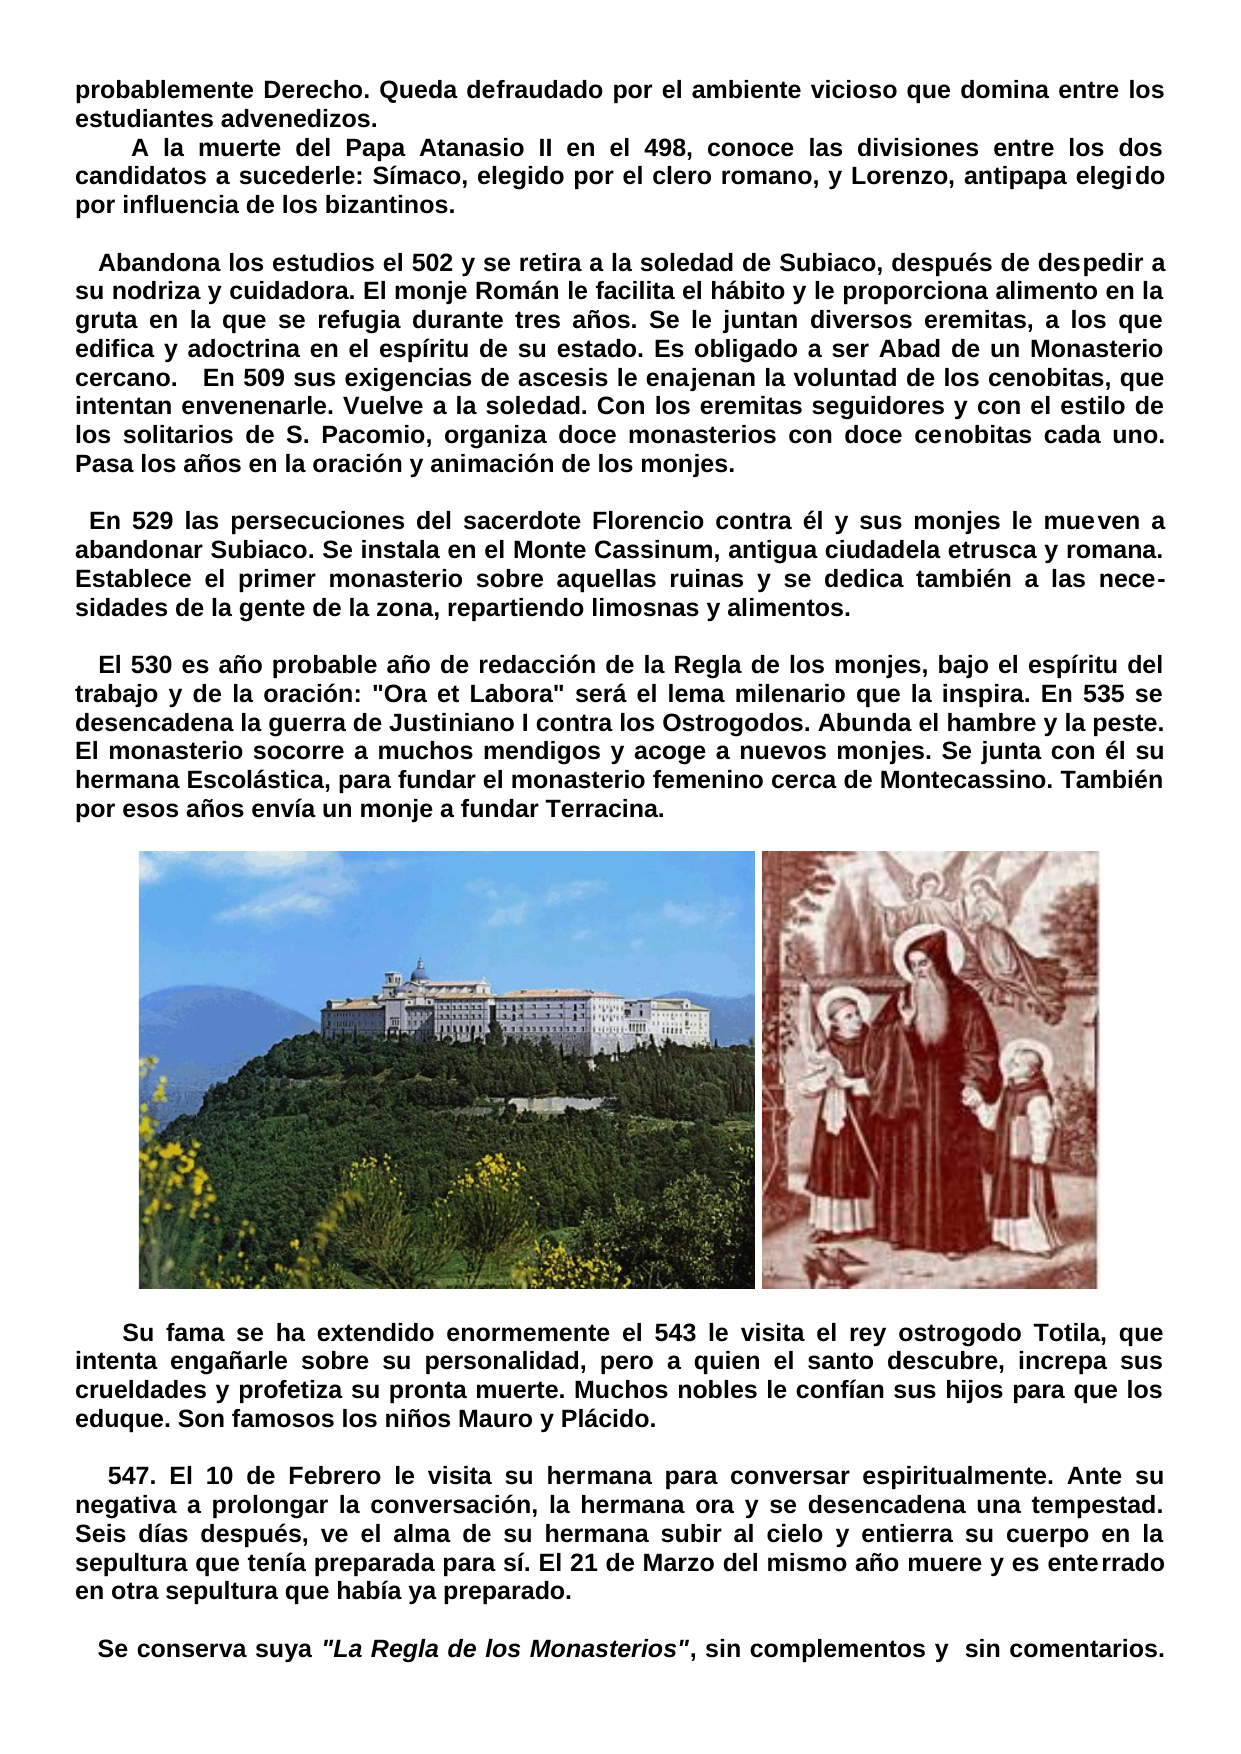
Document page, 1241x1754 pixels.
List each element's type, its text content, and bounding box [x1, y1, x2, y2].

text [75, 75, 1165, 132]
text A la muerte del Papa Atanasio II en el 498, conoce las divisiones entre los dos candidatos a sucederle: Símaco, elegido por el clero romano, y Lorenzo, antipapa elegido por influencia de los bizantinos. [75, 132, 1165, 219]
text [75, 1634, 1165, 1662]
picture [762, 851, 1102, 1289]
text 547. El 10 de Febrero le visita su hermana para conversar espiritualmente. Ante su negativa a prolongar la conversación, la hermana ora y se desencadena una tempestad. Seis días después, ve el alma de su hermana subir al cielo y entierra su cuerpo en la sepultura que tenía preparada para sí. El 21 de Marzo del mismo año muere y es enterrado en otra sepultura que había ya preparado. [75, 1432, 1165, 1605]
text El 530 es año probable año de redacción de la Regla de los monjes, bajo el espíritu del trabajo y de la oración: "Ora et Labora" será el lema milenario que la inspira. En 535 se desencadena la guerra de Justiniano I contra los Ostrogodos. Abunda el hambre y la peste. El monasterio socorre a muchos mendigos y acoge a nuevos monjes. Se junta con él su hermana Escolástica, para fundar el monasterio femenino cerca de Montecassino. También por esos años envía un monje a fundar Terracina. [75, 621, 1165, 822]
text Su fama se ha extendido enormemente el 543 le visita el rey ostrogodo Totila, que intenta engañarle sobre su personalidad, pero a quien el santo descubre, increpa sus crueldades y profetiza su pronta muerte. Muchos nobles le confían sus hijos para que los eduque. Son famosos los niños Mauro y Plácido. [75, 1317, 1165, 1432]
picture [138, 851, 755, 1289]
text Abandona los estudios el 502 y se retira a la soledad de Subiaco, después de despedir a su nodriza y cuidadora. El monje Román le facilita el hábito y le proporciona alimento en la gruta en la que se refugia durante tres años. Se le juntan diversos eremitas, a los que edifica y adoctrina en el espíritu de su estado. Es obligado a ser Abad de un Monasterio cercano. En 509 sus exigencias de ascesis le enajenan la voluntad de los cenobitas, que intentan envenenarle. Vuelve a la soledad. Con los eremitas seguidores y con el estilo de los solitarios de S. Pacomio, organiza doce monasterios con doce cenobitas cada uno. Pasa los años en la oración y animación de los monjes. [75, 219, 1165, 477]
text En 529 las persecuciones del sacerdote Florencio contra él y sus monjes le mueven a abandonar Subiaco. Se instala en el Monte Cassinum, antigua ciudadela etrusca y romana. Establece el primer monasterio sobre aquellas ruinas y se dedica también a las necesidades de la gente de la zona, repartiendo limosnas y alimentos. [75, 477, 1165, 621]
